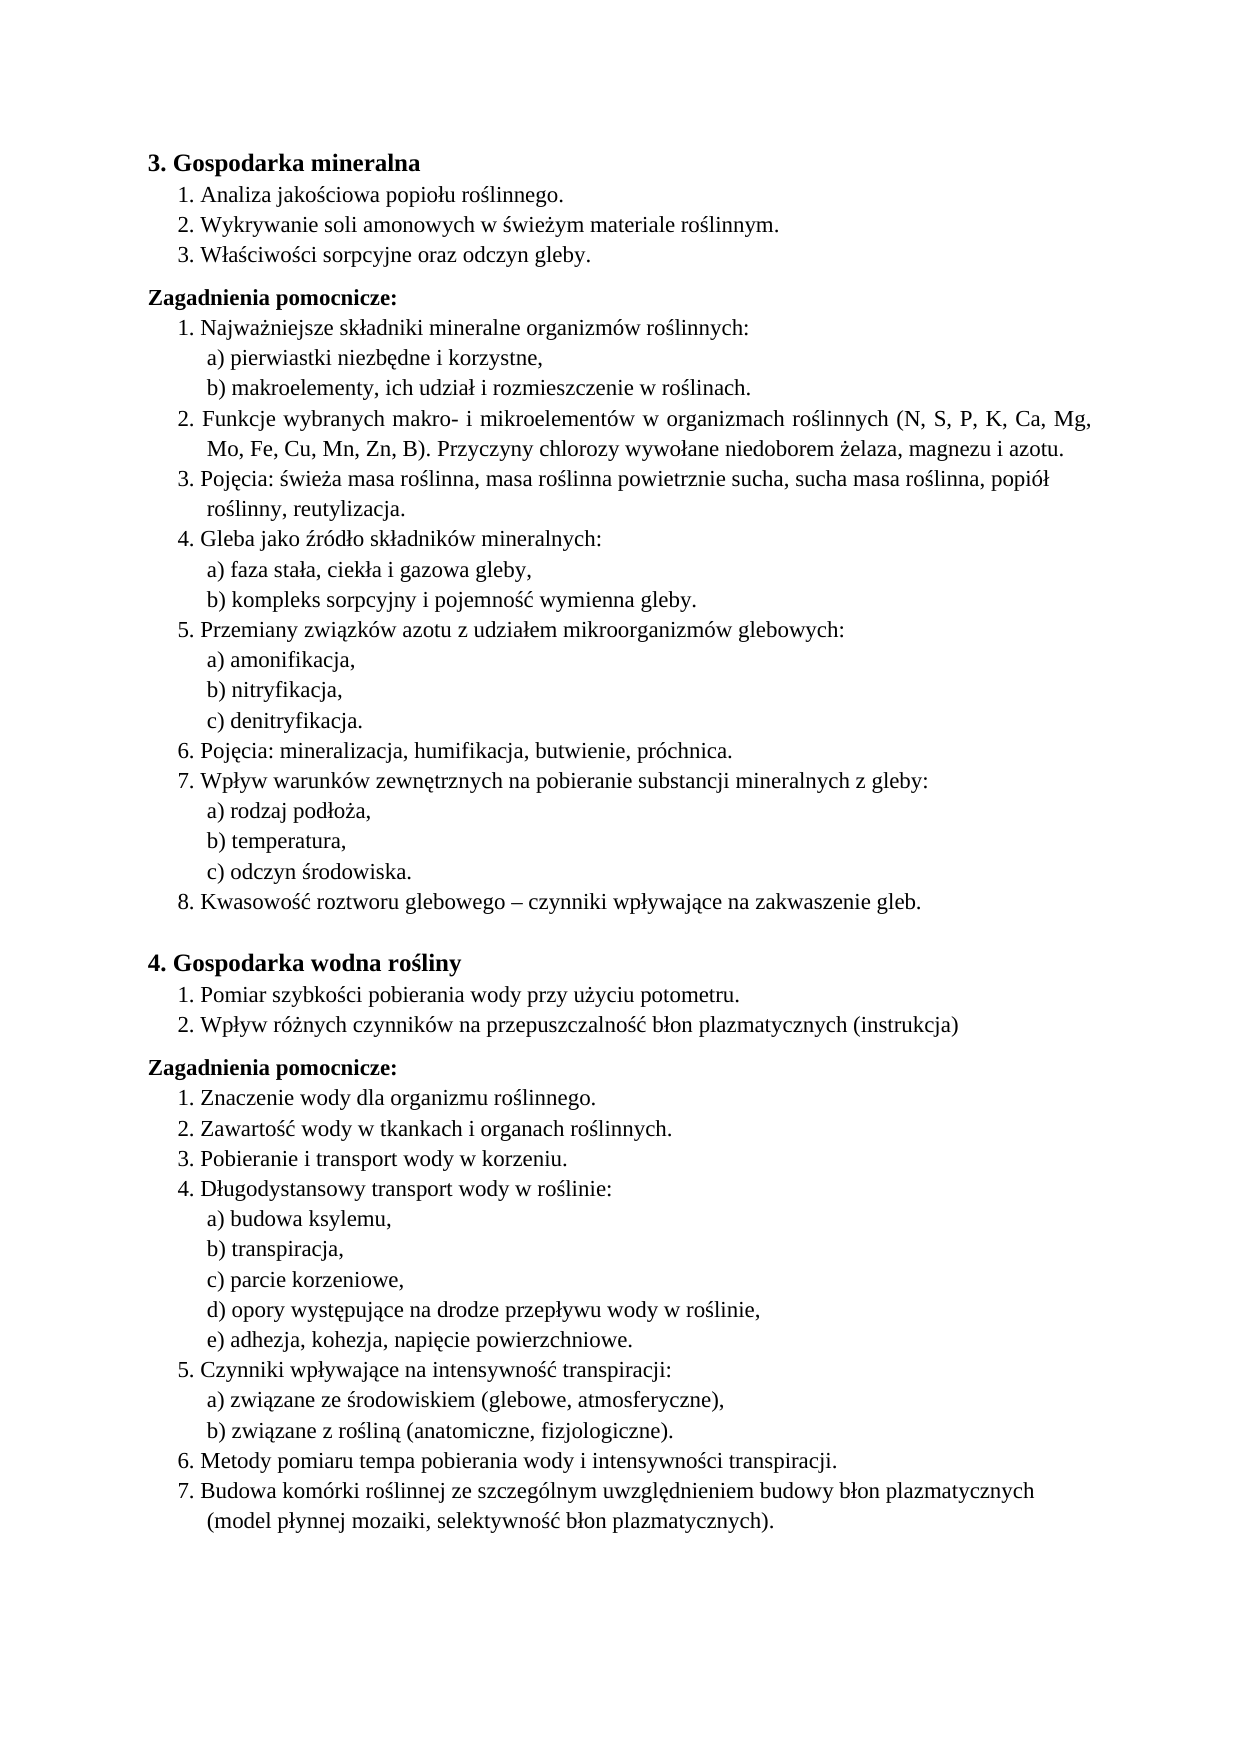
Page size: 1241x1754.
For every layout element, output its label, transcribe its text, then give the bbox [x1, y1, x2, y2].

text 7. Budowa komórki roślinnej ze szczególnym uwzględnieniem budowy błon plazmatycznych [177, 1477, 1093, 1503]
text 1. Pomiar szybkości pobierania wody przy użyciu potometru. [177, 981, 1093, 1008]
text Zagadnienia pomocnicze: [148, 284, 1093, 310]
text b) kompleks sorpcyjny i pojemność wymienna gleby. [207, 586, 1093, 612]
text 7. Wpływ warunków zewnętrznych na pobieranie substancji mineralnych z gleby: [177, 767, 1093, 793]
text roślinny, reutylizacja. [148, 495, 1093, 522]
text a) budowa ksylemu, [207, 1205, 1093, 1232]
text 2. Wykrywanie soli amonowych w świeżym materiale roślinnym. [177, 211, 1093, 237]
text a) amonifikacja, [207, 646, 1093, 673]
text 5. Przemiany związków azotu z udziałem mikroorganizmów glebowych: [177, 616, 1093, 642]
text a) rodzaj podłoża, [207, 797, 1093, 824]
text d) opory występujące na drodze przepływu wody w roślinie, [207, 1296, 1093, 1322]
text Zagadnienia pomocnicze: [148, 1054, 1093, 1081]
text 6. Metody pomiaru tempa pobierania wody i intensywności transpiracji. [177, 1447, 1093, 1473]
text b) makroelementy, ich udział i rozmieszczenie w roślinach. [207, 374, 1093, 401]
text 6. Pojęcia: mineralizacja, humifikacja, butwienie, próchnica. [177, 737, 1093, 763]
text c) denitryfikacja. [207, 707, 1093, 733]
text 4. Długodystansowy transport wody w roślinie: [177, 1175, 1093, 1201]
text 2. Zawartość wody w tkankach i organach roślinnych. [177, 1115, 1093, 1141]
text 2. Wpływ różnych czynników na przepuszczalność błon plazmatycznych (instrukcja) [177, 1012, 1093, 1038]
text c) odczyn środowiska. [207, 858, 1093, 884]
text 8. Kwasowość roztworu glebowego – czynniki wpływające na zakwaszenie gleb. [177, 888, 1093, 914]
text 4. Gospodarka wodna rośliny [148, 948, 1093, 977]
text (model płynnej mozaiki, selektywność błon plazmatycznych). [177, 1507, 1093, 1534]
text a) pierwiastki niezbędne i korzystne, [207, 344, 1093, 371]
text a) związane ze środowiskiem (glebowe, atmosferyczne), [207, 1387, 1093, 1413]
text 4. Gleba jako źródło składników mineralnych: [177, 525, 1093, 552]
text 3. Pojęcia: świeża masa roślinna, masa roślinna powietrznie sucha, sucha masa roślinna, popiół [177, 465, 1093, 491]
text c) parcie korzeniowe, [207, 1266, 1093, 1292]
text 3. Właściwości sorpcyjne oraz odczyn gleby. [177, 241, 1093, 267]
text b) transpiracja, [207, 1236, 1093, 1262]
text a) faza stała, ciekła i gazowa gleby, [207, 556, 1093, 582]
text 1. Analiza jakościowa popiołu roślinnego. [177, 181, 1093, 207]
text 3. Gospodarka mineralna [148, 148, 1093, 176]
text 3. Pobieranie i transport wody w korzeniu. [177, 1145, 1093, 1171]
text e) adhezja, kohezja, napięcie powierzchniowe. [207, 1326, 1093, 1352]
text b) temperatura, [207, 827, 1093, 854]
text b) związane z rośliną (anatomiczne, fizjologiczne). [207, 1417, 1093, 1443]
text b) nitryfikacja, [207, 676, 1093, 703]
text 1. Najważniejsze składniki mineralne organizmów roślinnych: [177, 314, 1093, 340]
text 5. Czynniki wpływające na intensywność transpiracji: [177, 1356, 1093, 1383]
text 2. Funkcje wybranych makro- i mikroelementów w organizmach roślinnych (N, S, P, K, Ca, Mg, Mo, Fe, Cu, Mn, Zn, B). Przyczyny chlorozy wywołane niedoborem żelaza, magnezu i azotu. [177, 404, 1093, 461]
text 1. Znaczenie wody dla organizmu roślinnego. [177, 1084, 1093, 1111]
